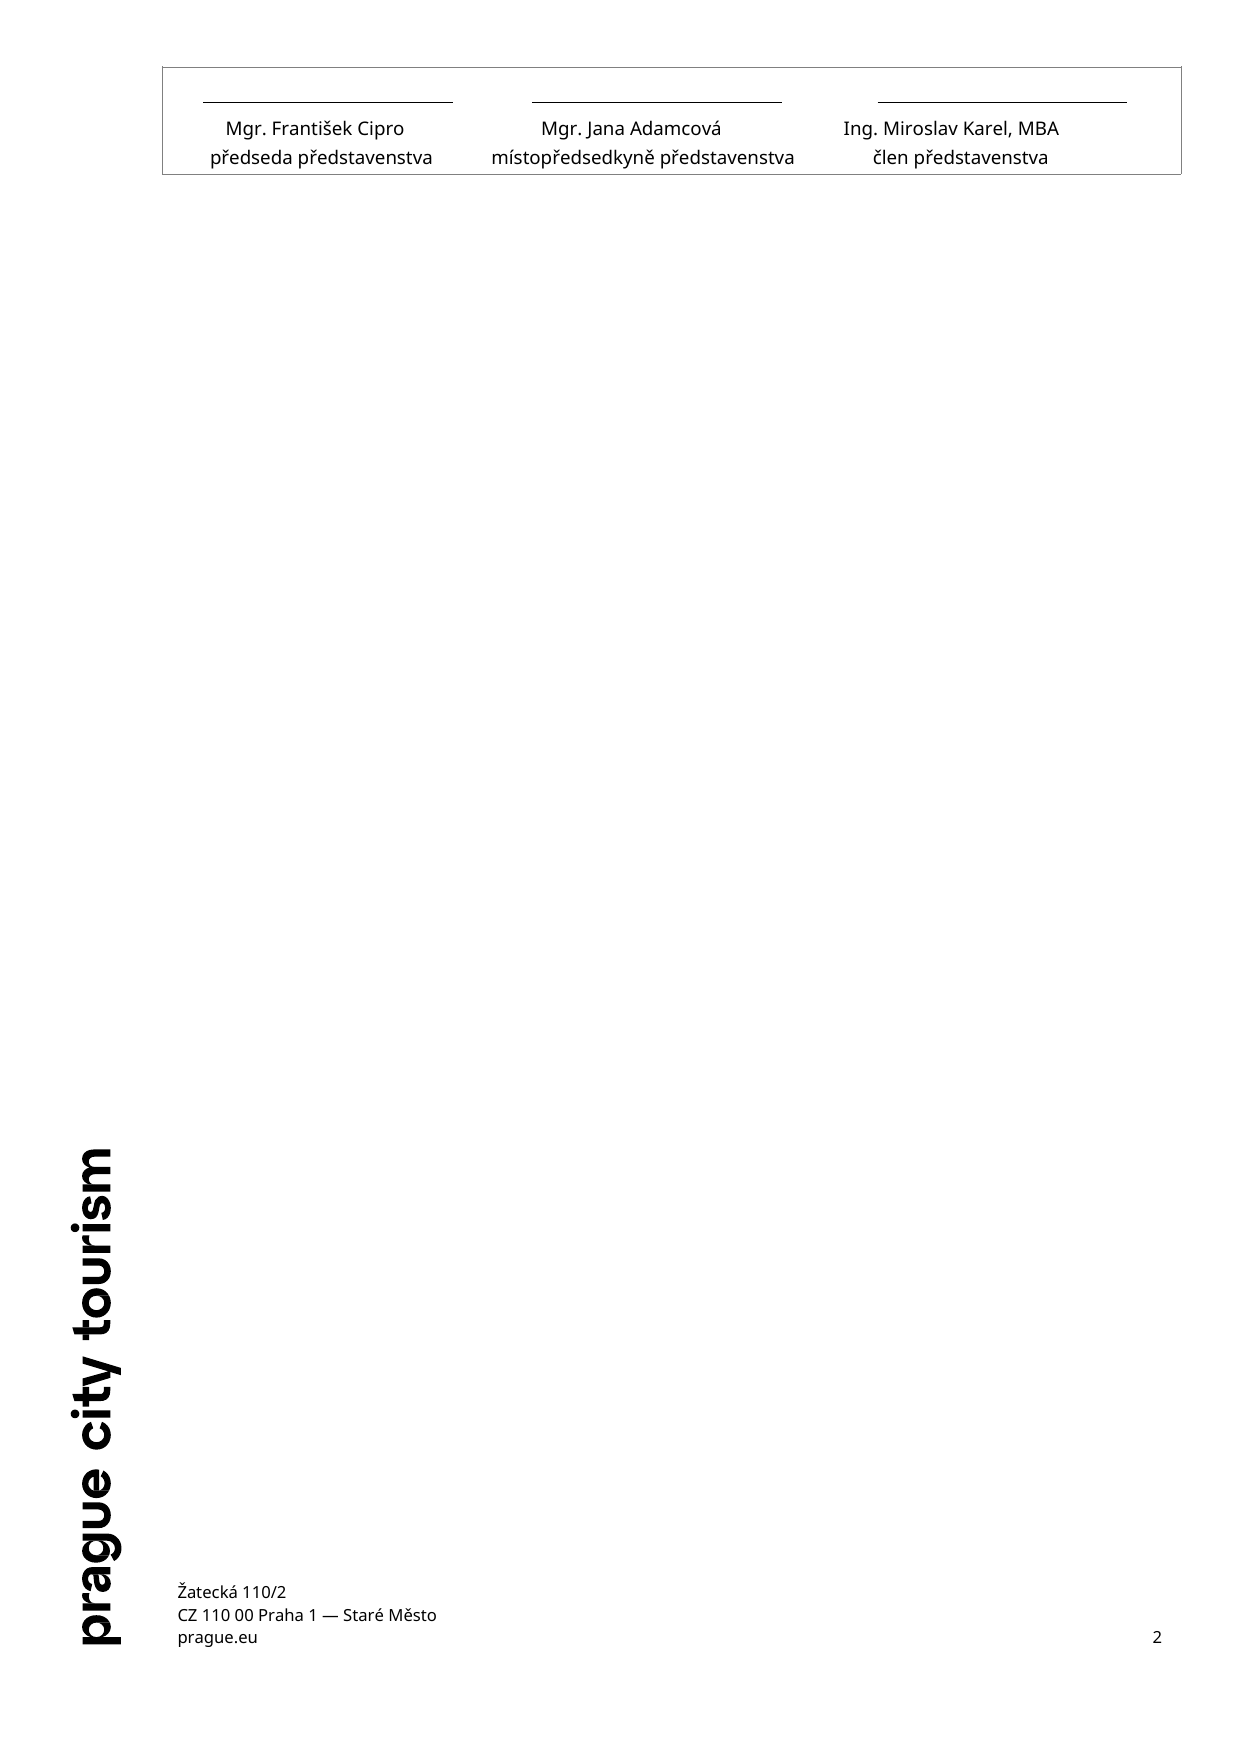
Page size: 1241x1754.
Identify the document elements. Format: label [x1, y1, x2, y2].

table_cell [163, 68, 1181, 174]
